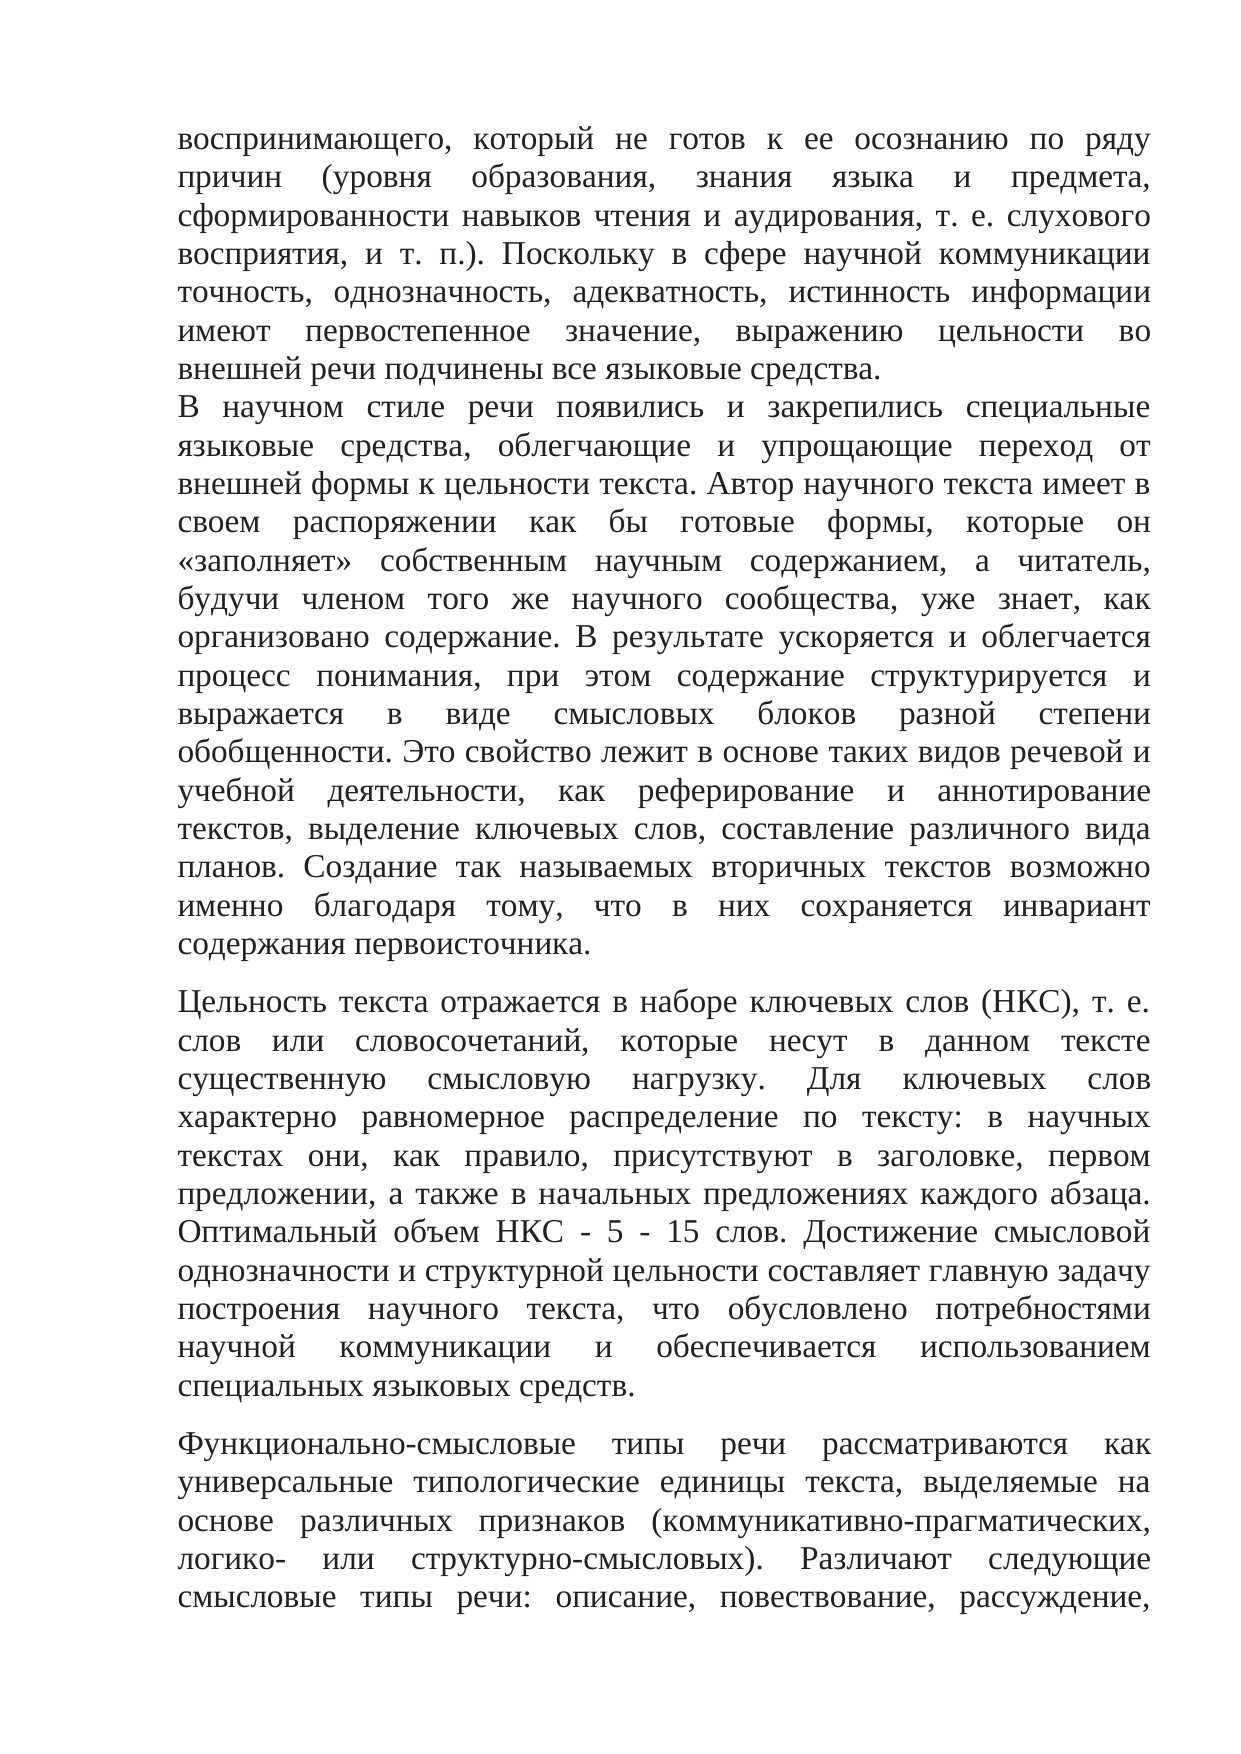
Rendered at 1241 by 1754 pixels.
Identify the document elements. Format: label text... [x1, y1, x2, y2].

text В научном стиле речи появились и закрепились специальные языковые средства, облегчающие и упрощающие переход от внешней формы к цельности текста. Автор научного текста имеет в своем распоряжении как бы готовые формы, которые он «заполняет» собственным научным содержанием, а читатель, будучи членом того же научного сообщества, уже знает, как организовано содержание. В результате ускоряется и облегчается процесс понимания, при этом содержание структурируется и выражается в виде смысловых блоков разной степени обобщенности. Это свойство лежит в основе таких видов речевой и учебной деятельности, как реферирование и аннотирование текстов, выделение ключевых слов, составление различного вида планов. Создание так называемых вторичных текстов возможно именно благодаря тому, что в них сохраняется инвариант содержания первоисточника. [177, 386, 1152, 961]
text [177, 118, 1152, 386]
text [177, 1423, 1152, 1615]
text Цельность текста отражается в наборе ключевых слов (НКС), т. е. слов или словосочетаний, которые несут в данном тексте существенную смысловую нагрузку. Для ключевых слов характерно равномерное распределение по тексту: в научных текстах они, как правило, присутствуют в заголовке, первом предложении, а также в начальных предложениях каждого абзаца. Оптимальный объем НКС - 5 - 15 слов. Достижение смысловой однозначности и структурной цельности составляет главную задачу построения научного текста, что обусловлено потребностями научной коммуникации и обеспечивается использованием специальных языковых средств. [177, 981, 1152, 1403]
